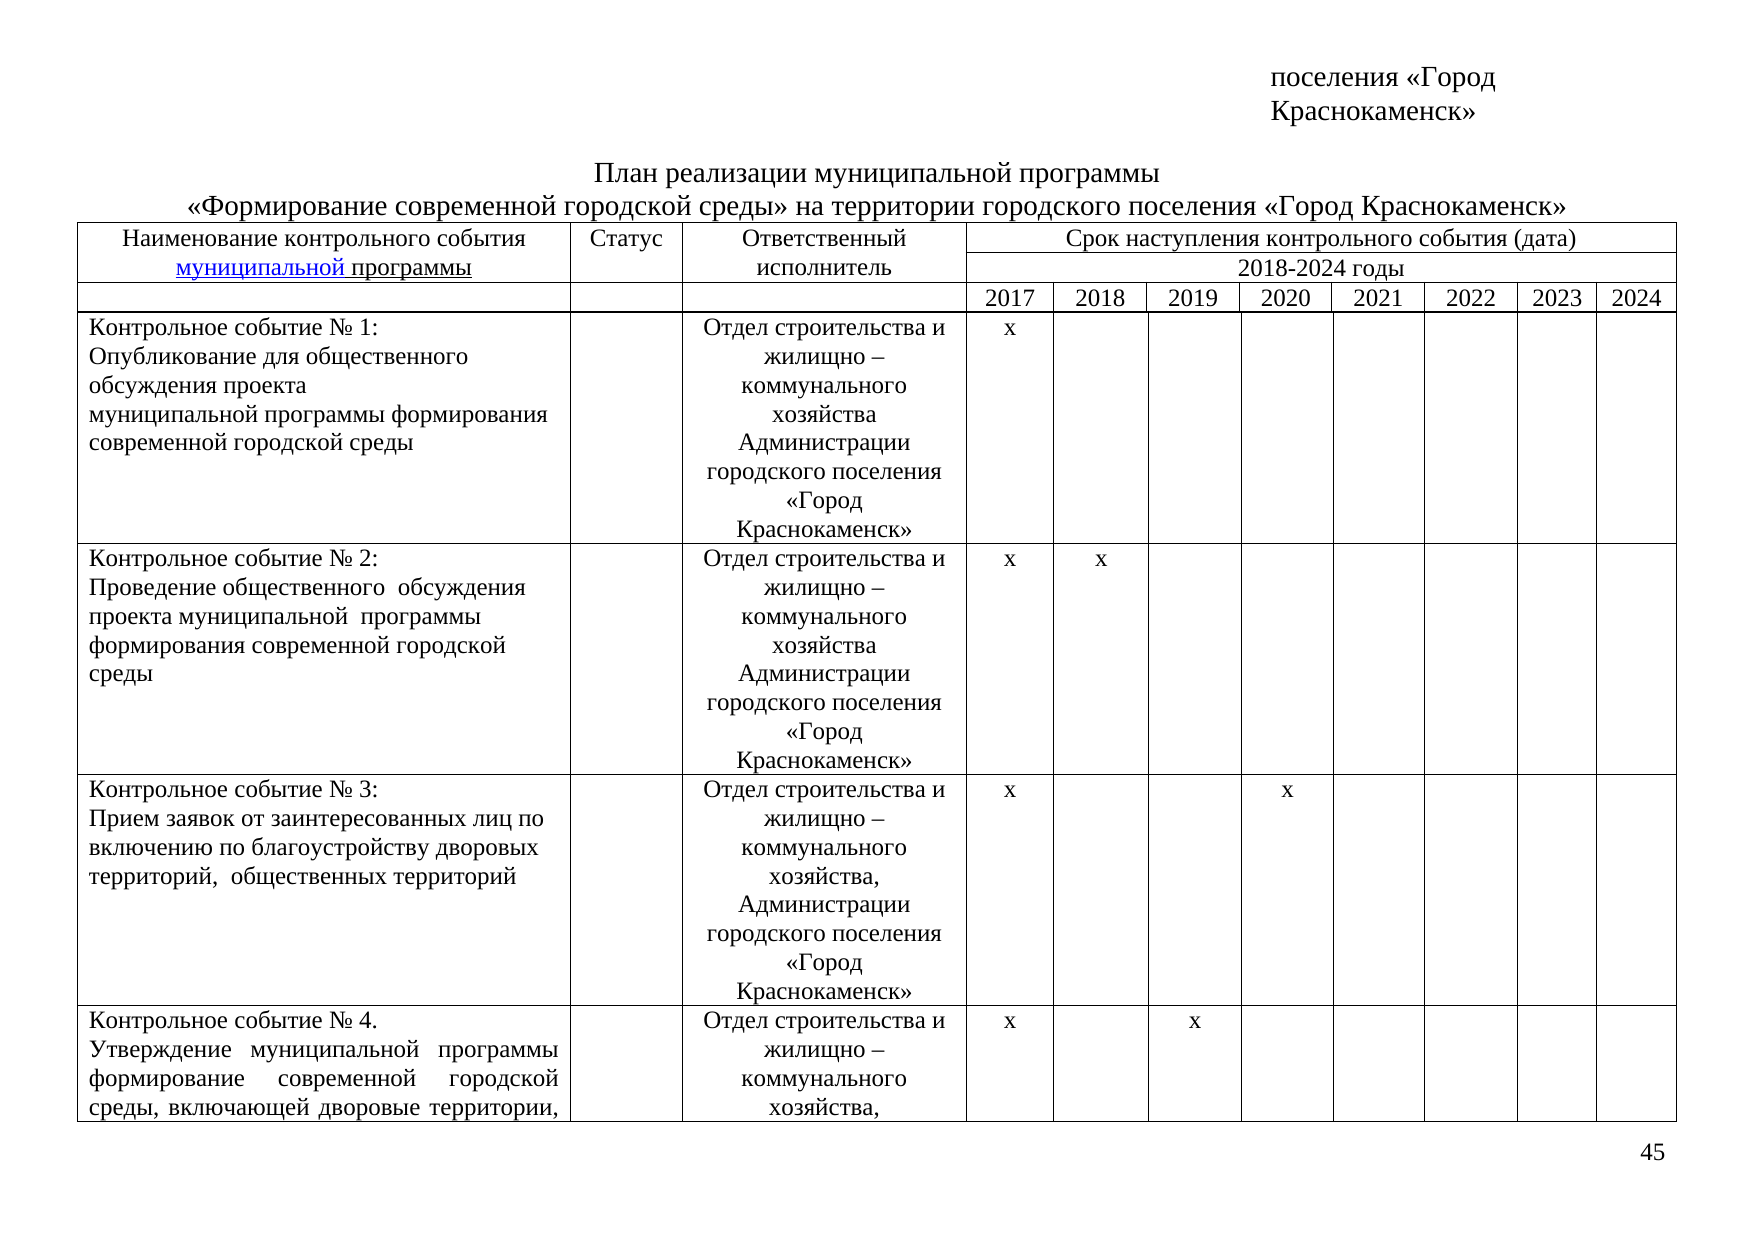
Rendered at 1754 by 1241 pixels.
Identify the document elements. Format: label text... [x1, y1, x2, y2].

table_cell Отдел строительства и жилищно – коммунального хозяйства, Администрации городского поселения «Город Краснокаменск» [683, 775, 966, 1004]
table_cell [1054, 313, 1148, 542]
table_header Наименование контрольного события муниципальной программы [78, 223, 570, 282]
table_cell [1518, 544, 1596, 773]
table_cell х [967, 775, 1053, 1004]
table_cell [571, 544, 682, 773]
table_cell 2017 [967, 283, 1053, 311]
table_cell [571, 775, 682, 1004]
table_cell [1518, 775, 1596, 1004]
table_header Срок наступления контрольного события (дата) [967, 223, 1676, 252]
table_cell [1597, 775, 1676, 1004]
table_cell 2024 [1597, 283, 1676, 311]
table_cell [1425, 775, 1517, 1004]
table_cell [1518, 1006, 1596, 1121]
table_cell 2018-2024 годы [967, 253, 1676, 282]
table_cell [1334, 544, 1424, 773]
text «Формирование современной городской среды» на территории городского поселения «Город Краснокаменск» [89, 188, 1665, 222]
table_cell [1597, 544, 1676, 773]
table_cell [1242, 1006, 1333, 1121]
table_cell х [1054, 544, 1148, 773]
table_cell [1149, 313, 1241, 542]
table_cell Отдел строительства и жилищно – коммунального хозяйства Администрации городского поселения «Город Краснокаменск» [683, 544, 966, 773]
table_cell Отдел строительства и жилищно – коммунального хозяйства Администрации городского поселения «Город Краснокаменск» [683, 313, 966, 542]
table_cell [1597, 313, 1676, 542]
table_cell [1334, 313, 1424, 542]
table_cell [571, 1006, 682, 1121]
table_cell [571, 313, 682, 542]
table_cell Контрольное событие № 2: Проведение общественного обсуждения проекта муниципальной программы формирования современной городской среды [78, 544, 570, 773]
table_cell [1242, 313, 1333, 542]
table_cell х [1149, 1006, 1241, 1121]
table_cell [1334, 775, 1424, 1004]
table_cell [78, 283, 570, 311]
table_cell [1054, 1006, 1148, 1121]
table_cell 2018 [1054, 283, 1146, 311]
table_cell 2022 [1425, 283, 1517, 311]
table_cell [78, 1006, 570, 1121]
table_cell Контрольное событие № 1: Опубликование для общественного обсуждения проекта муниципальной программы формирования современной городской среды [78, 313, 570, 542]
table_cell [1242, 544, 1333, 773]
text поселения «Город [689, 59, 1665, 93]
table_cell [683, 1006, 966, 1121]
table_cell [1149, 544, 1241, 773]
table_cell 2019 [1147, 283, 1239, 311]
table_cell [1149, 775, 1241, 1004]
table_cell 2020 [1240, 283, 1331, 311]
table_cell [1334, 1006, 1424, 1121]
table_header Статус [571, 223, 682, 282]
text План реализации муниципальной программы [89, 155, 1665, 188]
table_header Ответственный исполнитель [683, 223, 966, 282]
table_cell [1425, 544, 1517, 773]
table_cell [1425, 313, 1517, 542]
table_cell [571, 283, 682, 311]
table_cell х [1242, 775, 1333, 1004]
table_cell [1054, 775, 1148, 1004]
table_cell [1425, 1006, 1517, 1121]
table_cell [1597, 1006, 1676, 1121]
table_cell [1518, 313, 1596, 542]
table_cell 2023 [1518, 283, 1596, 311]
table_cell Контрольное событие № 3: Прием заявок от заинтересованных лиц по включению по благоустройству дворовых территорий, общественных территорий [78, 775, 570, 1004]
table_cell х [967, 1006, 1053, 1121]
table_cell 2021 [1332, 283, 1424, 311]
table_cell [683, 283, 966, 311]
text Краснокаменск» [689, 93, 1665, 126]
table_cell х [967, 544, 1053, 773]
table_cell х [967, 313, 1053, 542]
